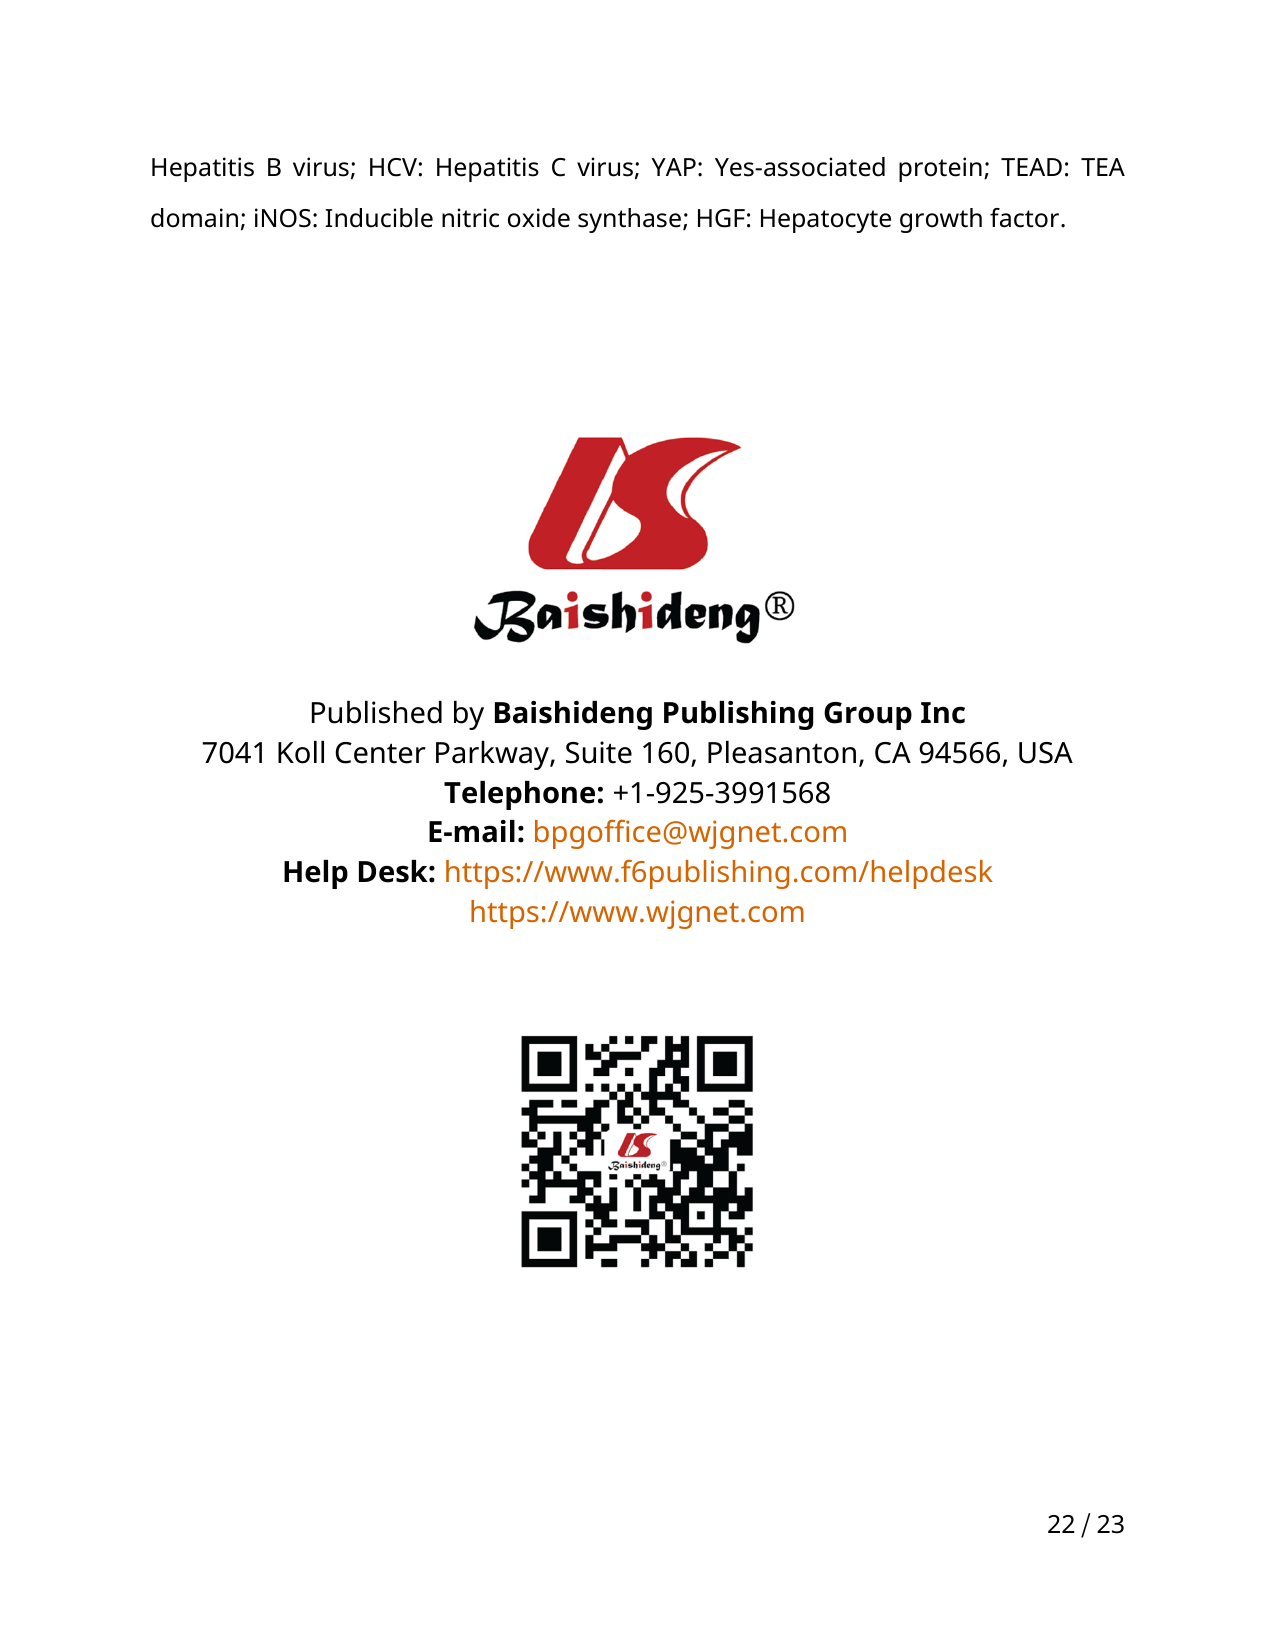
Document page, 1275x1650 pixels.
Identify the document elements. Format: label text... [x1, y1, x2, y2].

text Help Desk: https://www.f6publishing.com/helpdesk [150, 851, 1125, 891]
picture [518, 1033, 757, 1270]
text E-mail: bpgoffice@wjgnet.com [150, 812, 1125, 851]
text https://www.wjgnet.com [150, 891, 1125, 931]
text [150, 150, 1125, 235]
picture [432, 422, 843, 659]
text Telephone: +1-925-3991568 [150, 772, 1125, 812]
text Published by Baishideng Publishing Group Inc [150, 693, 1125, 732]
text 7041 Koll Center Parkway, Suite 160, Pleasanton, CA 94566, USA [150, 732, 1125, 772]
